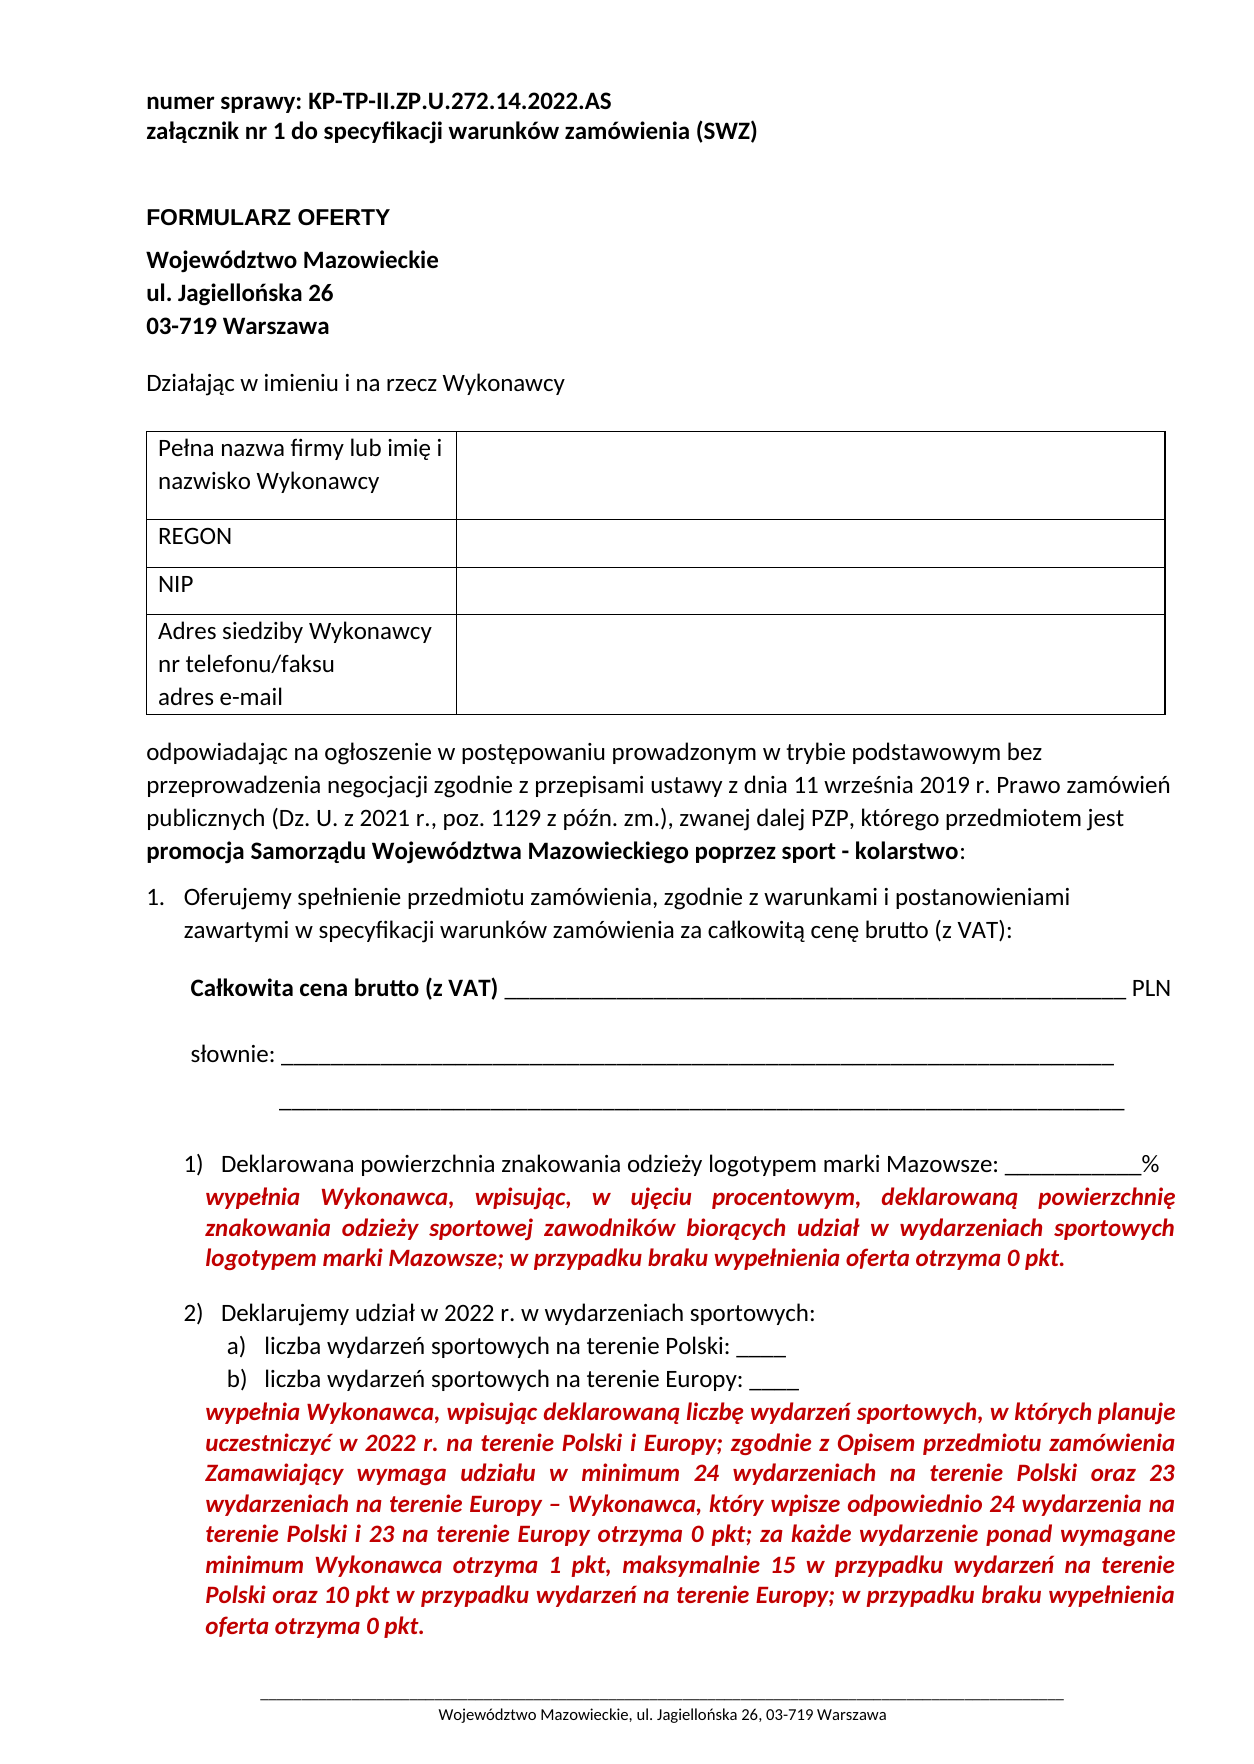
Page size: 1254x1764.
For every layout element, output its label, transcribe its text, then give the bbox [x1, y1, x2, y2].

text słownie: ___________________________________________________________________ [190, 1038, 1179, 1068]
text odpowiadając na ogłoszenie w postępowaniu prowadzonym w trybie podstawowym bez przeprowadzenia negocjacji zgodnie z przepisami ustawy z dnia 11 września 2019 r. Prawo zamówień publicznych (Dz. U. z 2021 r., poz. 1129 z późn. zm.), zwanej dalej PZP, którego przedmiotem jest promocja Samorządu Województwa Mazowieckiego poprzez sport - kolarstwo: [146, 736, 1179, 865]
list wypełnia Wykonawca, wpisując, w ujęciu procentowym, deklarowaną powierzchnię znakowania odzieży sportowej zawodników biorących udział w wydarzeniach sportowych logotypem marki Mazowsze; w przypadku braku wypełnienia oferta otrzyma 0 pkt. [205, 1181, 1179, 1273]
table_cell NIP [147, 568, 456, 614]
table_cell Adres siedziby Wykonawcy nr telefonu/faksu adres e-mail [147, 615, 456, 714]
text załącznik nr 1 do specyfikacji warunków zamówienia (SWZ) [146, 115, 1179, 146]
table_header [457, 432, 1164, 519]
list liczba wydarzeń sportowych na terenie Polski: ____ [227, 1331, 1179, 1361]
text Województwo Mazowieckie [146, 244, 1179, 274]
list Deklarowana powierzchnia znakowania odzieży logotypem marki Mazowsze: ___________% [183, 1148, 1179, 1179]
text ul. Jagiellońska 26 [146, 277, 1179, 307]
table_cell [457, 615, 1164, 714]
subtitle FORMULARZ OFERTY [146, 204, 1179, 230]
table_cell [457, 520, 1164, 567]
text Całkowita cena brutto (z VAT) __________________________________________________ PLN [190, 972, 1179, 1002]
text numer sprawy: KP-TP-II.ZP.U.272.14.2022.AS [146, 85, 1179, 115]
table_cell REGON [147, 520, 456, 567]
text 03-719 Warszawa [146, 310, 1179, 340]
text ____________________________________________________________________ [279, 1083, 1179, 1114]
list wypełnia Wykonawca, wpisując deklarowaną liczbę wydarzeń sportowych, w których planuje uczestniczyć w 2022 r. na terenie Polski i Europy; zgodnie z Opisem przedmiotu zamówienia Zamawiający wymaga udziału w minimum 24 wydarzeniach na terenie Polski oraz 23 wydarzeniach na terenie Europy – Wykonawca, który wpisze odpowiednio 24 wydarzenia na terenie Polski i 23 na terenie Europy otrzyma 0 pkt; za każde wydarzenie ponad wymagane minimum Wykonawca otrzyma 1 pkt, maksymalnie 15 w przypadku wydarzeń na terenie Polski oraz 10 pkt w przypadku wydarzeń na terenie Europy; w przypadku braku wypełnienia oferta otrzyma 0 pkt. [205, 1396, 1179, 1641]
table_cell [457, 568, 1164, 614]
list liczba wydarzeń sportowych na terenie Europy: ____ [227, 1363, 1179, 1394]
text Działając w imieniu i na rzecz Wykonawcy [146, 367, 1179, 398]
table_header Pełna nazwa firmy lub imię i nazwisko Wykonawcy [147, 432, 456, 519]
list Oferujemy spełnienie przedmiotu zamówienia, zgodnie z warunkami i postanowieniami zawartymi w specyfikacji warunków zamówienia za całkowitą cenę brutto (z VAT): [146, 881, 1179, 945]
list Deklarujemy udział w 2022 r. w wydarzeniach sportowych: [183, 1298, 1179, 1328]
